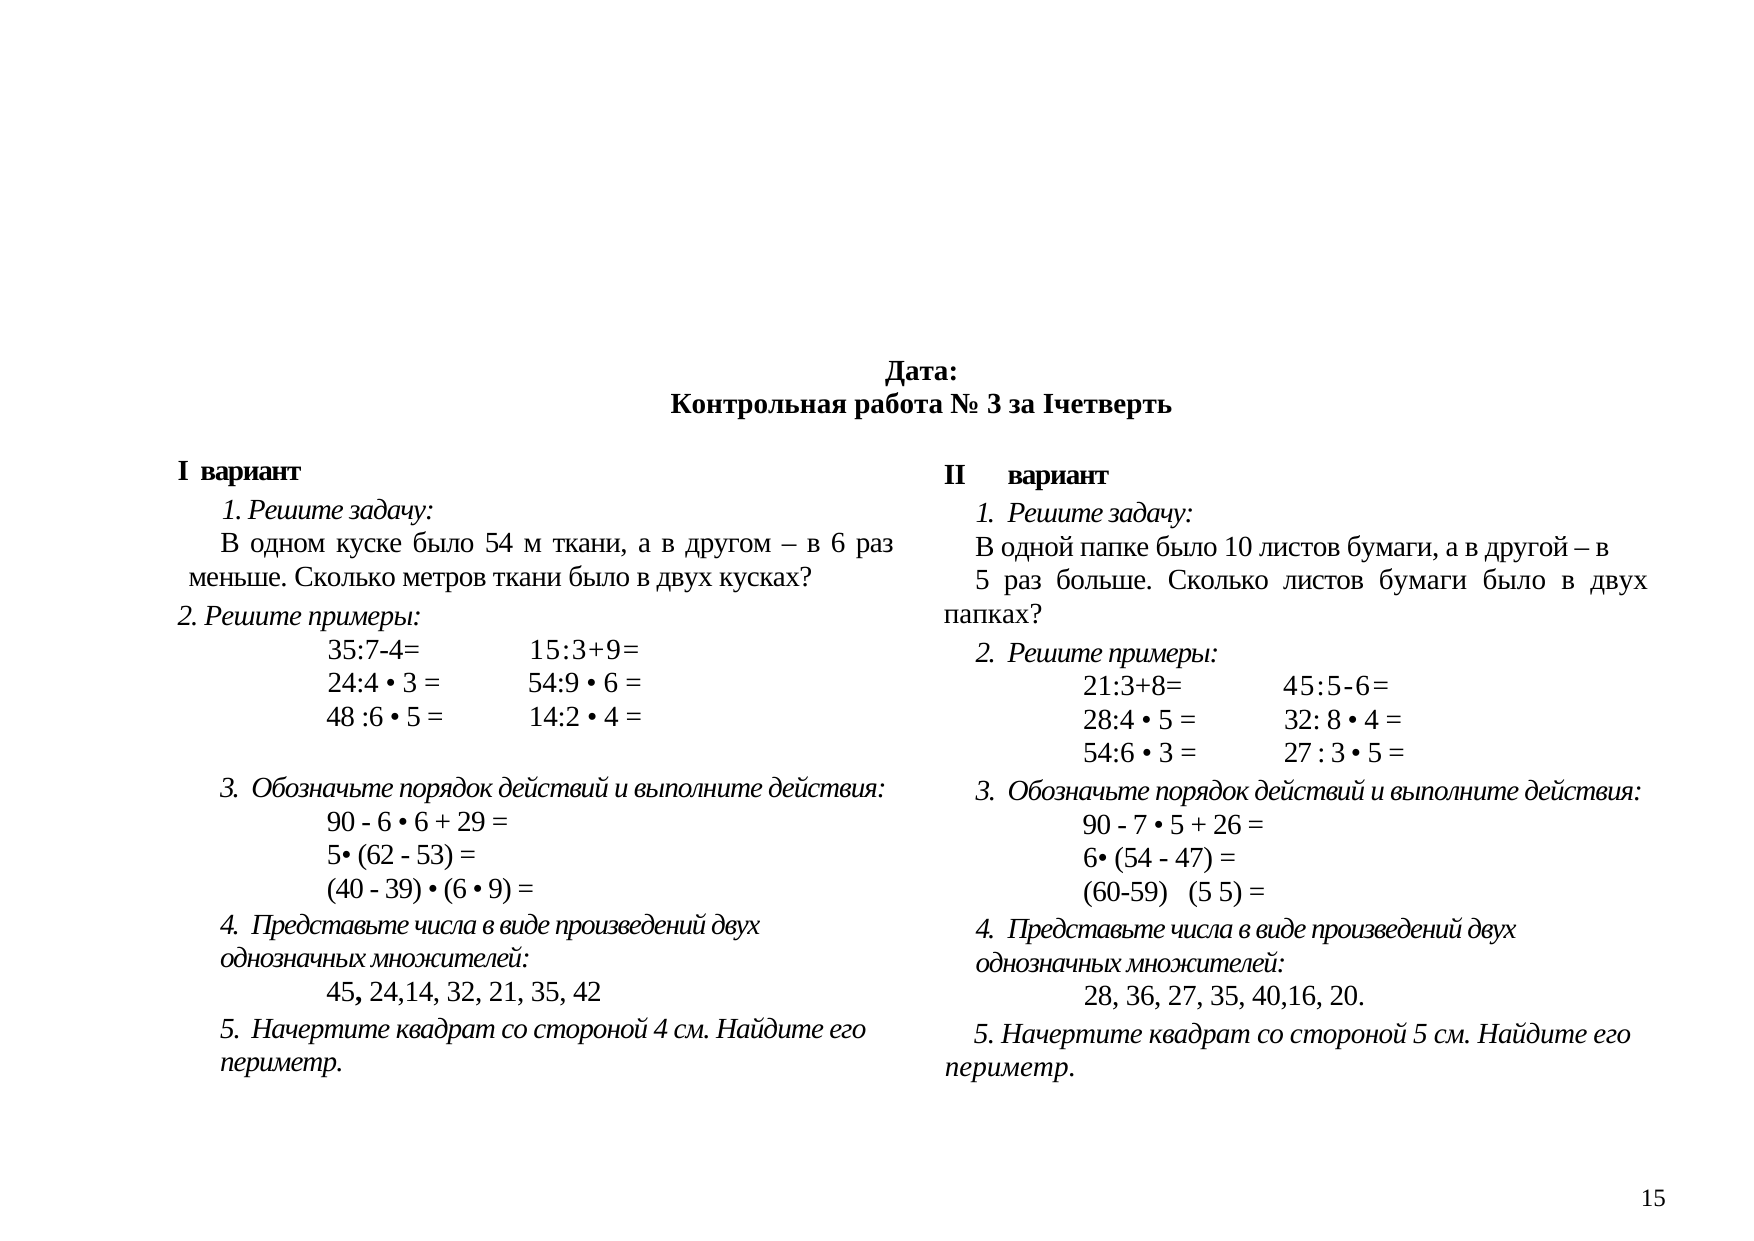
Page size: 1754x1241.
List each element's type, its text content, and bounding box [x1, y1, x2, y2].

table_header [166, 454, 922, 1116]
text Дата: [177, 353, 1665, 386]
text Контрольная работа № 3 за Iчетверть [177, 386, 1665, 420]
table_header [922, 454, 1677, 1116]
